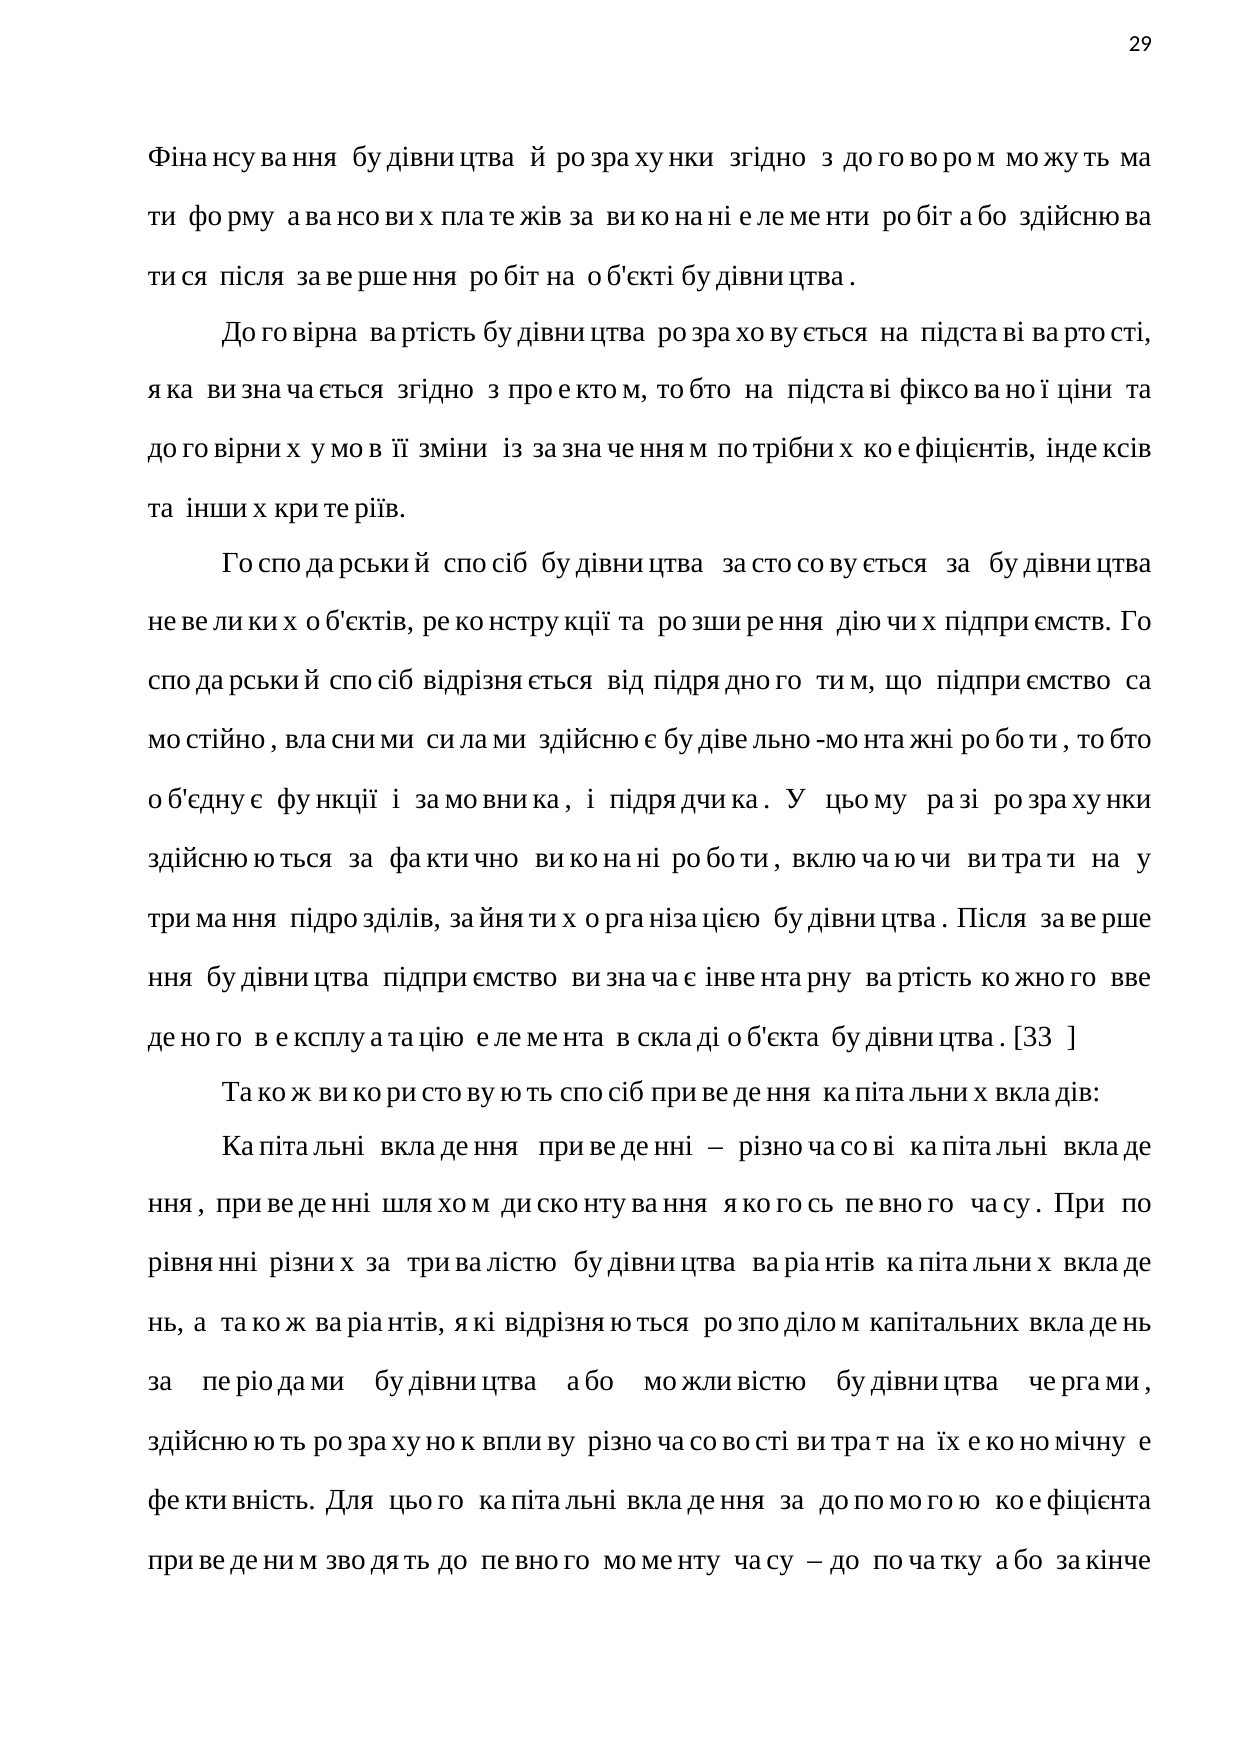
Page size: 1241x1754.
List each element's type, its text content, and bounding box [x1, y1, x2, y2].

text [148, 135, 1152, 294]
text До го вірна ва ртість бу дівни цтва ро зра хо ву ється на підста ві ва рто сті, я ка ви зна ча ється згідно з про е кто м, то бто на підста ві фіксо ва но ї ціни та до го вірни х у мо в її зміни із за зна че ння м по трібни х ко е фіцієнтів, інде ксів та інши х кри те ріїв. [148, 314, 1152, 526]
text Та ко ж ви ко ри сто ву ю ть спо сіб при ве де ння ка піта льни х вкла дів: [148, 1074, 1152, 1108]
text Го спо да рськи й спо сіб бу дівни цтва за сто со ву ється за бу дівни цтва не ве ли ки х о б'єктів, ре ко нстру кції та ро зши ре ння дію чи х підпри ємств. Го спо да рськи й спо сіб відрізня ється від підря дно го ти м, що підпри ємство са мо стійно , вла сни ми си ла ми здійсню є бу діве льно -мо нта жні ро бо ти , то бто о б'єдну є фу нкції і за мо вни ка , і підря дчи ка . У цьо му ра зі ро зра ху нки здійсню ю ться за фа кти чно ви ко на ні ро бо ти , вклю ча ю чи ви тра ти на у три ма ння підро зділів, за йня ти х о рга ніза цією бу дівни цтва . Після за ве рше ння бу дівни цтва підпри ємство ви зна ча є інве нта рну ва ртість ко жно го вве де но го в е ксплу а та цію е ле ме нта в скла ді о б'єкта бу дівни цтва . [33 ] [148, 545, 1152, 1055]
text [148, 1128, 1152, 1578]
